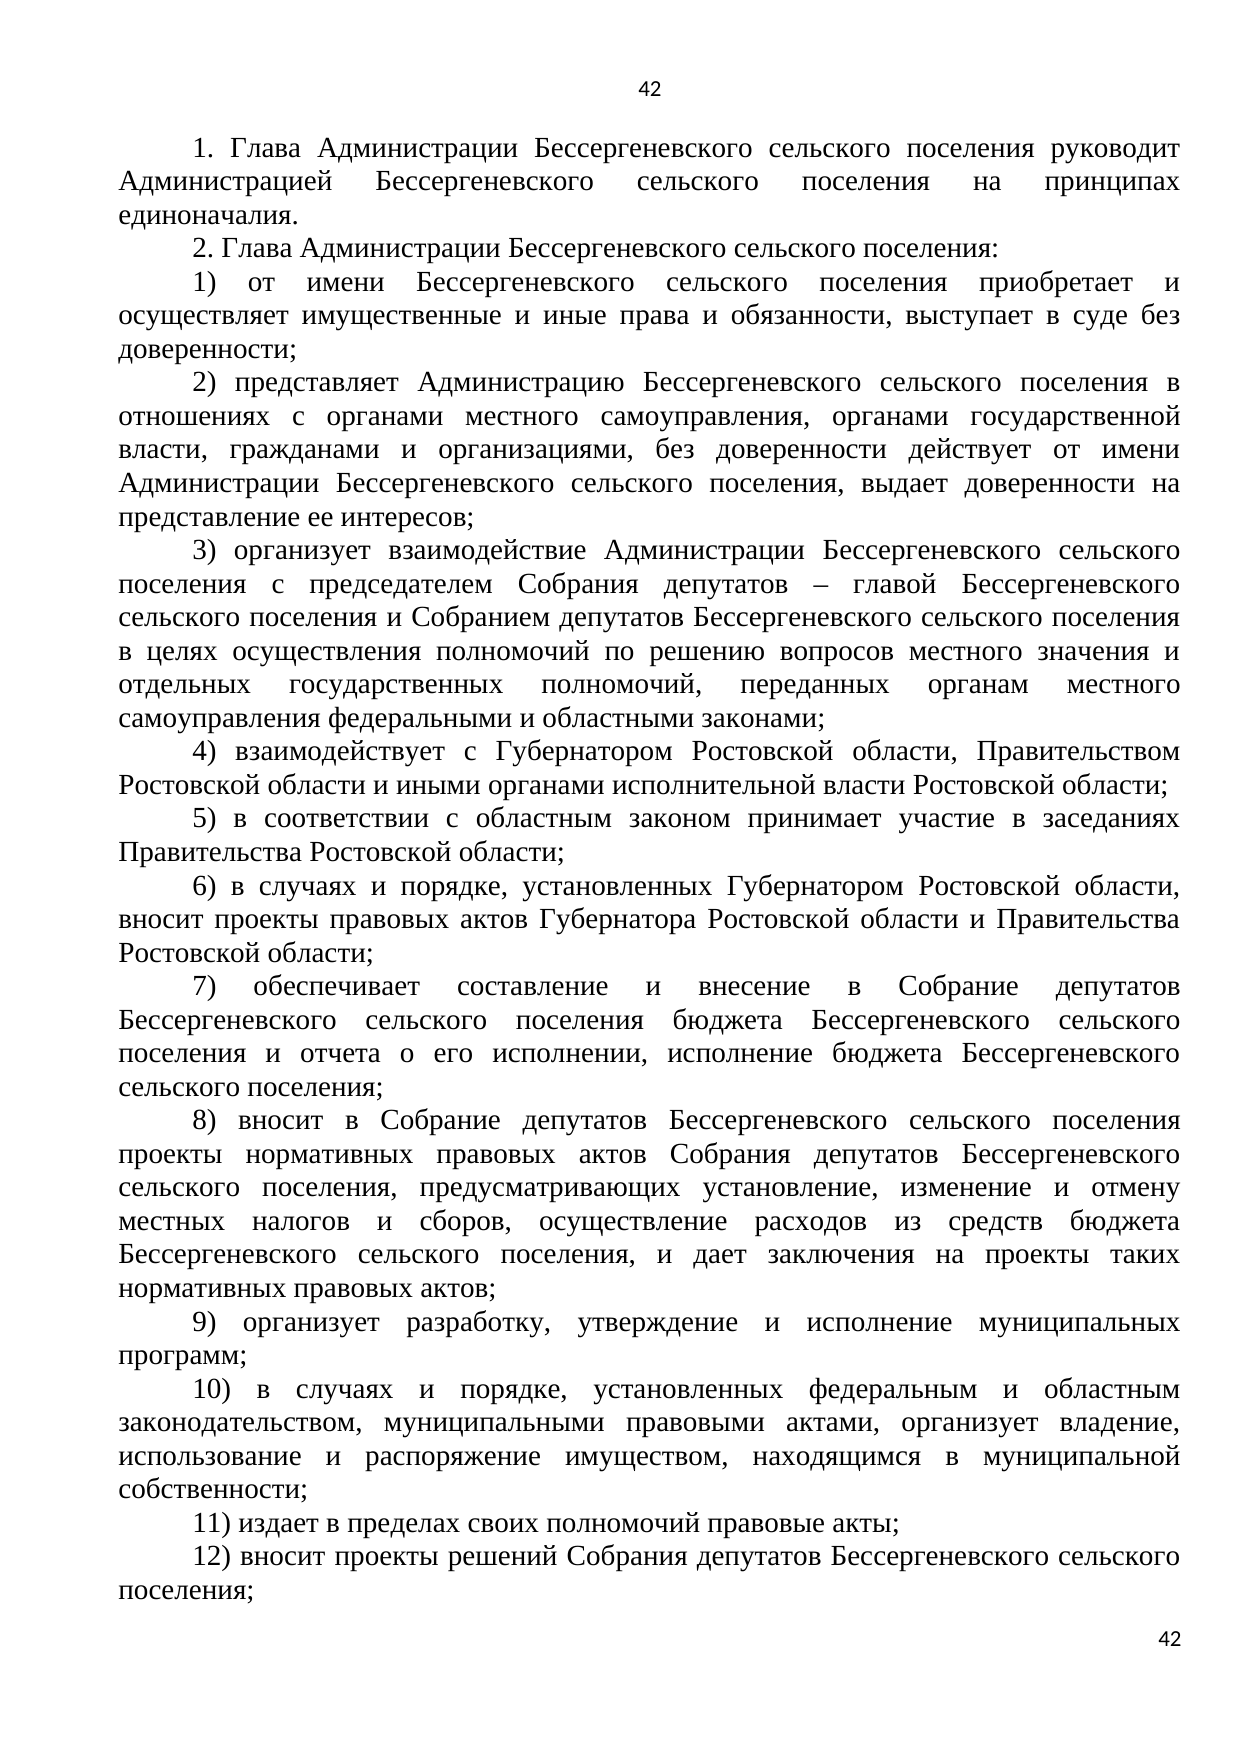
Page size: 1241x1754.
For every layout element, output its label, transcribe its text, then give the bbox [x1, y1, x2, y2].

text 1) от имени Бессергеневского сельского поселения приобретает и осуществляет имущественные и иные права и обязанности, выступает в суде без доверенности; [118, 264, 1181, 364]
text 3) организует взаимодействие Администрации Бессергеневского сельского поселения с председателем Собрания депутатов – главой Бессергеневского сельского поселения и Собранием депутатов Бессергеневского сельского поселения в целях осуществления полномочий по решению вопросов местного значения и отдельных государственных полномочий, переданных органам местного самоуправления федеральными и областными законами; [118, 532, 1181, 733]
text 2. Глава Администрации Бессергеневского сельского поселения: [118, 230, 1181, 264]
text 7) обеспечивает составление и внесение в Собрание депутатов Бессергеневского сельского поселения бюджета Бессергеневского сельского поселения и отчета о его исполнении, исполнение бюджета Бессергеневского сельского поселения; [118, 968, 1181, 1102]
text 12) вносит проекты решений Собрания депутатов Бессергеневского сельского поселения; [118, 1538, 1181, 1606]
text 1. Глава Администрации Бессергеневского сельского поселения руководит Администрацией Бессергеневского сельского поселения на принципах единоначалия. [118, 130, 1181, 230]
text 10) в случаях и порядке, установленных федеральным и областным законодательством, муниципальными правовыми актами, организует владение, использование и распоряжение имуществом, находящимся в муниципальной собственности; [118, 1371, 1181, 1505]
text 4) взаимодействует с Губернатором Ростовской области, Правительством Ростовской области и иными органами исполнительной власти Ростовской области; [118, 733, 1181, 801]
text 11) издает в пределах своих полномочий правовые акты; [118, 1505, 1181, 1538]
text 9) организует разработку, утверждение и исполнение муниципальных программ; [118, 1304, 1181, 1371]
text 2) представляет Администрацию Бессергеневского сельского поселения в отношениях с органами местного самоуправления, органами государственной власти, гражданами и организациями, без доверенности действует от имени Администрации Бессергеневского сельского поселения, выдает доверенности на представление ее интересов; [118, 364, 1181, 532]
text 8) вносит в Собрание депутатов Бессергеневского сельского поселения проекты нормативных правовых актов Собрания депутатов Бессергеневского сельского поселения, предусматривающих установление, изменение и отмену местных налогов и сборов, осуществление расходов из средств бюджета Бессергеневского сельского поселения, и дает заключения на проекты таких нормативных правовых актов; [118, 1102, 1181, 1304]
text 6) в случаях и порядке, установленных Губернатором Ростовской области, вносит проекты правовых актов Губернатора Ростовской области и Правительства Ростовской области; [118, 868, 1181, 968]
text 5) в соответствии с областным законом принимает участие в заседаниях Правительства Ростовской области; [118, 801, 1181, 868]
